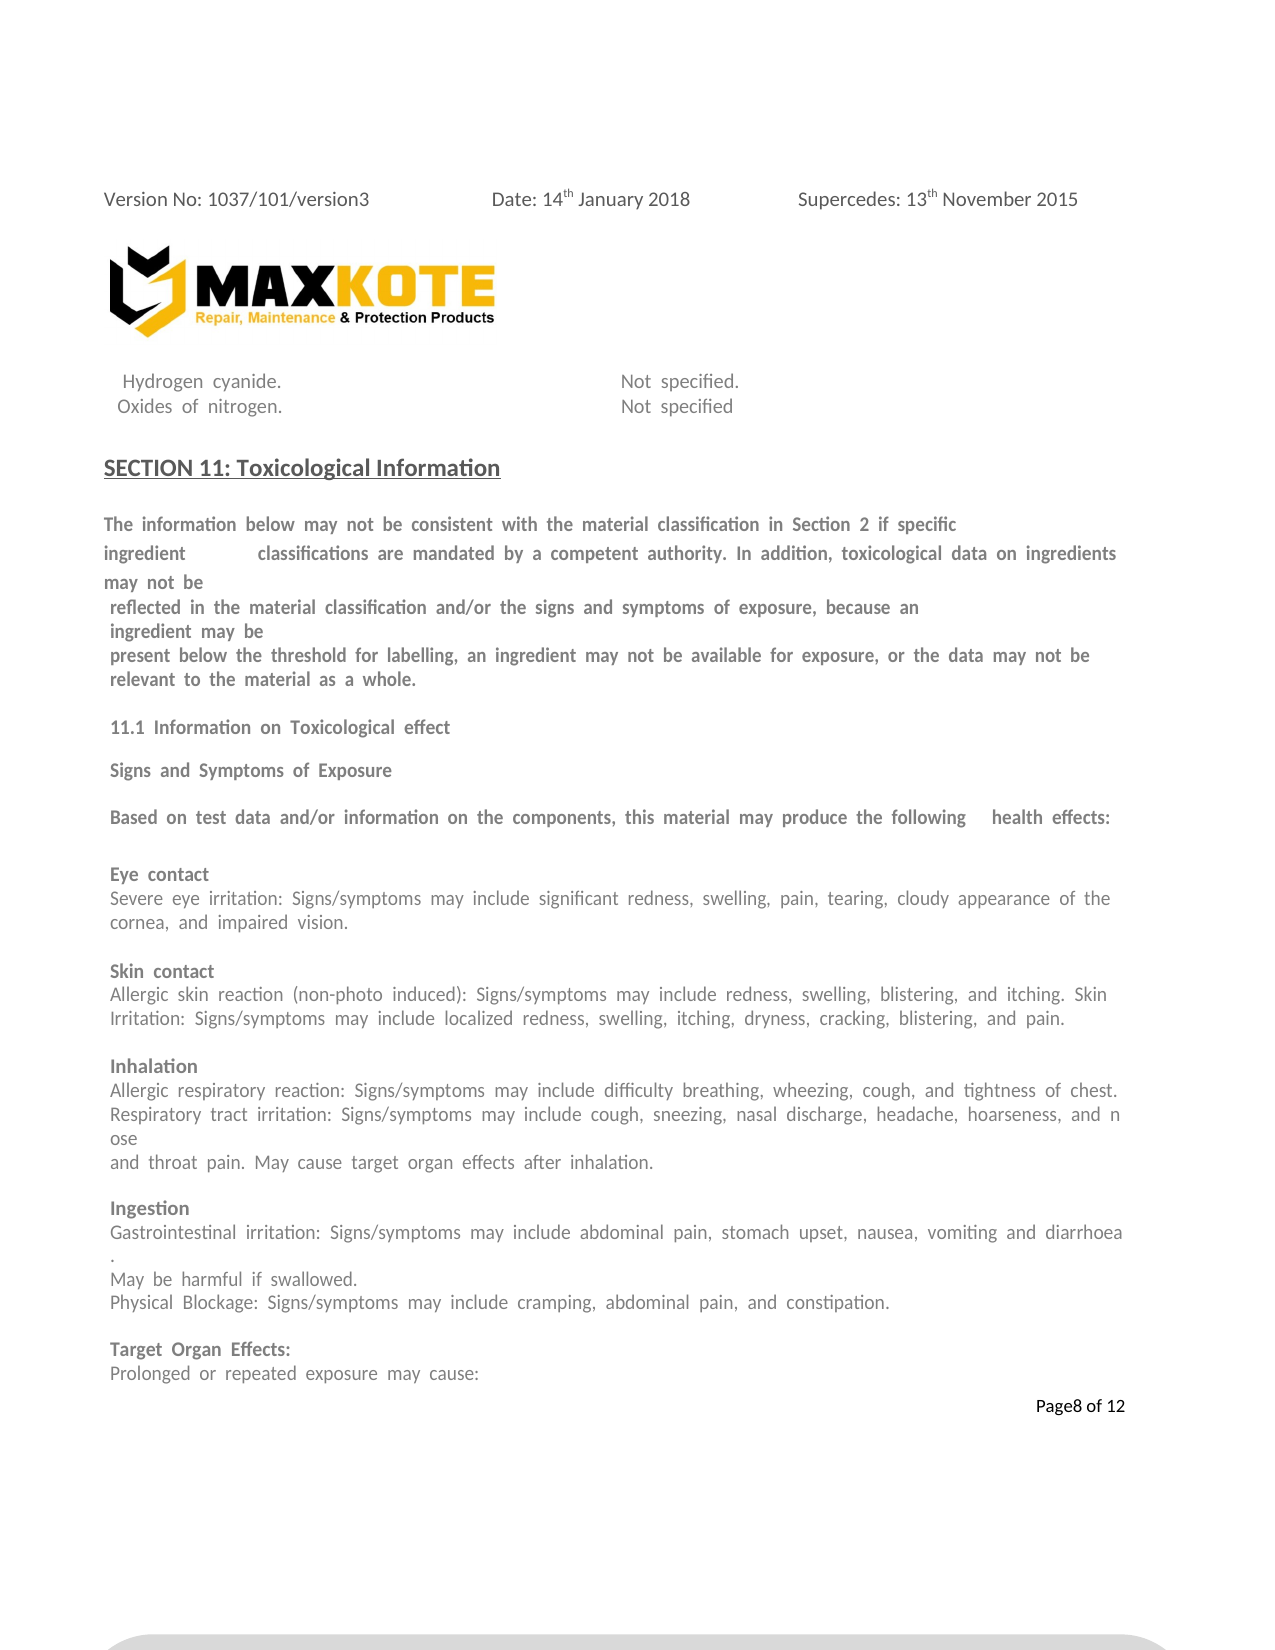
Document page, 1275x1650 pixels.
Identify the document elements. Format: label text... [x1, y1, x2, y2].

text Respiratory tract irritation: Signs/symptoms may include cough, sneezing, nasal discharge, headache, hoarseness, and nose [110, 1102, 1125, 1150]
text relevant to the material as a whole. [110, 667, 1125, 691]
text Gastrointestinal irritation: Signs/symptoms may include abdominal pain, stomach upset, nausea, vomiting and diarrhoea. [110, 1220, 1125, 1267]
picture [103, 239, 497, 345]
text Inhalation [110, 1055, 1125, 1078]
text Prolonged or repeated exposure may cause: [110, 1362, 1125, 1385]
text Signs and Symptoms of Exposure [110, 739, 1125, 787]
text 11.1 Information on Toxicological effect [110, 715, 1125, 739]
text Skin contact [110, 959, 1125, 983]
text Target Organ Effects: [110, 1338, 1125, 1362]
text Allergic respiratory reaction: Signs/symptoms may include difficulty breathing, wheezing, cough, and tightness of chest. [110, 1078, 1125, 1102]
text The information below may not be consistent with the material classification in Section 2 if specific [103, 507, 1125, 537]
text reflected in the material classification and/or the signs and symptoms of exposure, because an ingredient may be [110, 596, 1125, 643]
text Eye contact [110, 859, 1125, 887]
text present below the threshold for labelling, an ingredient may not be available for exposure, or the data may not be [110, 643, 1125, 667]
text May be harmful if swallowed. Physical Blockage: Signs/symptoms may include cramping, abdominal pain, and constipation. [110, 1267, 1125, 1314]
text ingredient classifications are mandated by a competent authority. In addition, toxicological data on ingredients may not be [103, 537, 1125, 596]
list Oxides of nitrogen. Not specified [103, 393, 1125, 418]
text Severe eye irritation: Signs/symptoms may include significant redness, swelling, pain, tearing, cloudy appearance of the [110, 887, 1125, 911]
text cornea, and impaired vision. [110, 911, 1125, 934]
text Based on test data and/or information on the components, this material may produce the following health effects: [110, 787, 1125, 834]
text Hydrogen cyanide. Not specified. [110, 369, 1125, 393]
text and throat pain. May cause target organ effects after inhalation. [110, 1150, 1125, 1174]
text Ingestion [110, 1197, 1125, 1220]
text Allergic skin reaction (non-photo induced): Signs/symptoms may include redness, swelling, blistering, and itching. Skin [110, 983, 1125, 1006]
list SECTION 11: Toxicological Information [103, 452, 1125, 482]
text Irritation: Signs/symptoms may include localized redness, swelling, itching, dryness, cracking, blistering, and pain. [110, 1006, 1125, 1030]
